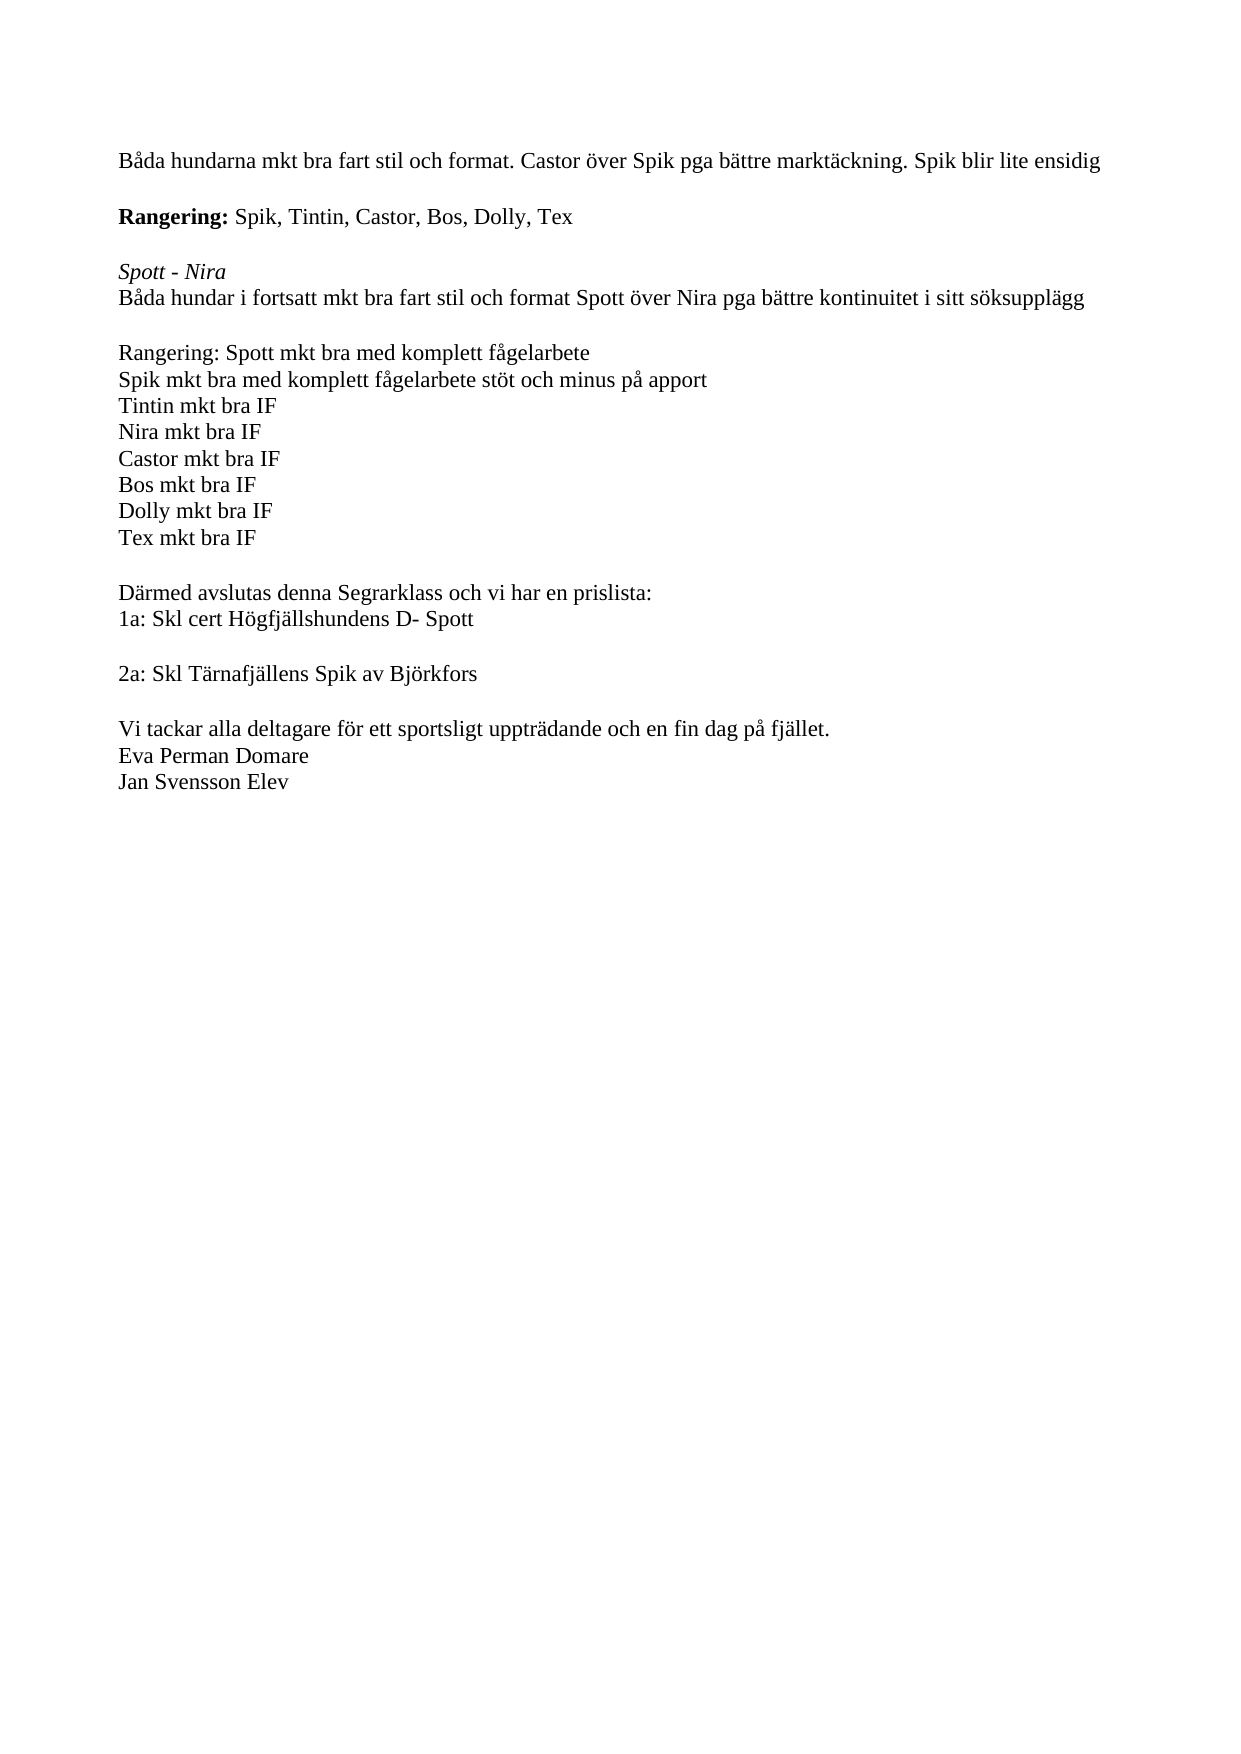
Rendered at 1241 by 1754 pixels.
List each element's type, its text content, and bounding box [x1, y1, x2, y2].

text Därmed avslutas denna Segrarklass och vi har en prislista: [118, 579, 1122, 605]
text Vi tackar alla deltagare för ett sportsligt uppträdande och en fin dag på fjället. [118, 715, 1122, 742]
text Jan Svensson Elev [118, 768, 1122, 794]
text 2a: Skl Tärnafjällens Spik av Björkfors [118, 660, 1122, 687]
text Tintin mkt bra IF [118, 392, 1122, 418]
text Nira mkt bra IF [118, 418, 1122, 445]
text Bos mkt bra IF [118, 471, 1122, 497]
text Eva Perman Domare [118, 742, 1122, 768]
text 1a: Skl cert Högfjällshundens D- Spott [118, 605, 1122, 632]
text Tex mkt bra IF [118, 524, 1122, 550]
text Rangering: Spott mkt bra med komplett fågelarbete [118, 339, 1122, 366]
text Båda hundar i fortsatt mkt bra fart stil och format Spott över Nira pga bättre kontinuitet i sitt söksupplägg [118, 284, 1122, 311]
text Spott - Nira [118, 258, 1122, 284]
text Dolly mkt bra IF [118, 497, 1122, 524]
text Båda hundarna mkt bra fart stil och format. Castor över Spik pga bättre marktäckning. Spik blir lite ensidig [118, 148, 1122, 174]
text Spik mkt bra med komplett fågelarbete stöt och minus på apport [118, 366, 1122, 392]
text Rangering: Spik, Tintin, Castor, Bos, Dolly, Tex [118, 203, 1122, 229]
text Castor mkt bra IF [118, 445, 1122, 471]
